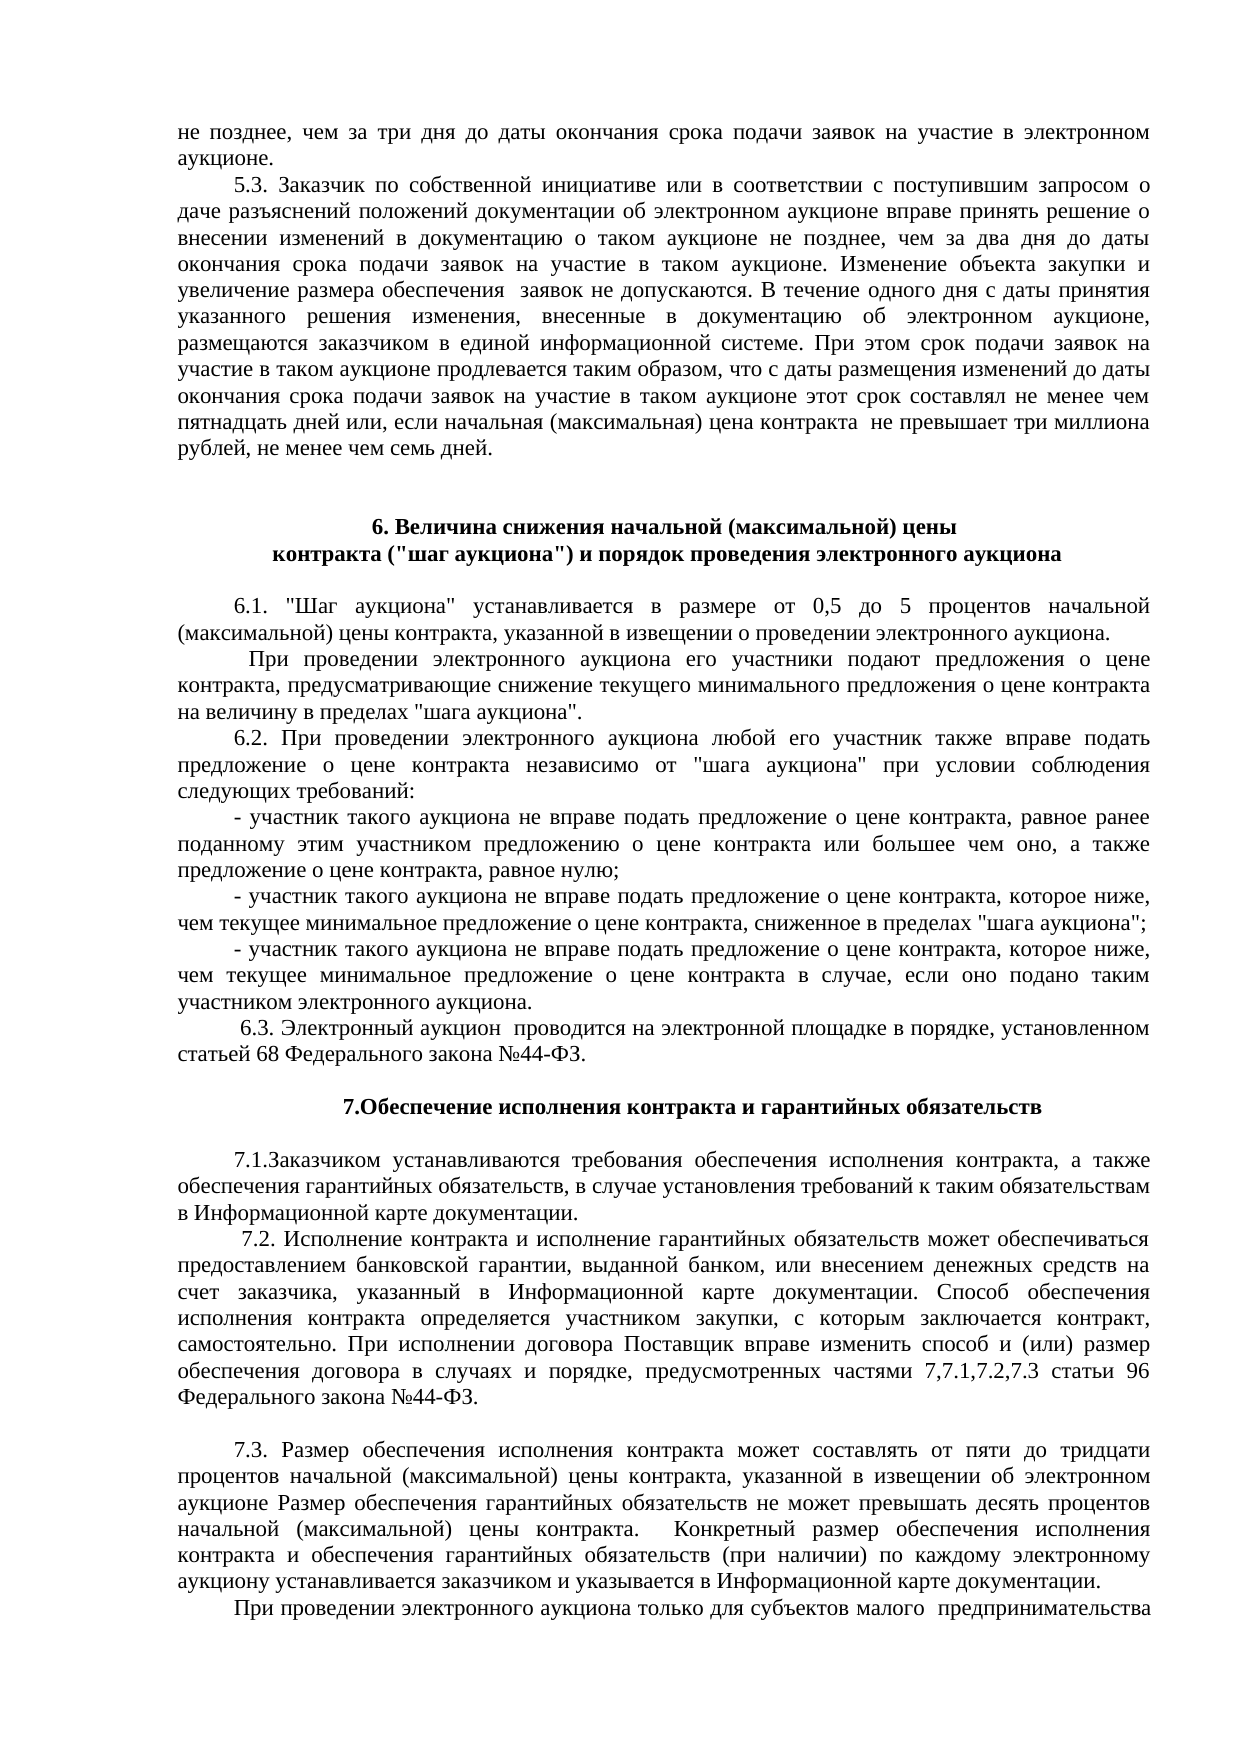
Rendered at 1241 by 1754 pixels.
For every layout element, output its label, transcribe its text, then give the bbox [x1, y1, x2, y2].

text 5.3. Заказчик по собственной инициативе или в соответствии с поступившим запросом о даче разъяснений положений документации об электронном аукционе вправе принять решение о внесении изменений в документацию о таком аукционе не позднее, чем за два дня до даты окончания срока подачи заявок на участие в таком аукционе. Изменение объекта закупки и увеличение размера обеспечения заявок не допускаются. В течение одного дня с даты принятия указанного решения изменения, внесенные в документацию об электронном аукционе, размещаются заказчиком в единой информационной системе. При этом срок подачи заявок на участие в таком аукционе продлевается таким образом, что с даты размещения изменений до даты окончания срока подачи заявок на участие в таком аукционе этот срок составлял не менее чем пятнадцать дней или, если начальная (максимальная) цена контракта не превышает три миллиона рублей, не менее чем семь дней. [177, 171, 1152, 461]
text При проведении электронного аукциона его участники подают предложения о цене контракта, предусматривающие снижение текущего минимального предложения о цене контракта на величину в пределах "шага аукциона". [177, 645, 1152, 724]
text 7.3. Размер обеспечения исполнения контракта может составлять от пяти до тридцати процентов начальной (максимальной) цены контракта, указанной в извещении об электронном аукционе Размер обеспечения гарантийных обязательств не может превышать десять процентов начальной (максимальной) цены контракта. Конкретный размер обеспечения исполнения контракта и обеспечения гарантийных обязательств (при наличии) по каждому электронному аукциону устанавливается заказчиком и указывается в Информационной карте документации. [177, 1436, 1152, 1594]
text 6. Величина снижения начальной (максимальной) цены [177, 513, 1152, 540]
text 6.3. Электронный аукцион проводится на электронной площадке в порядке, установленном статьей 68 Федерального закона №44-ФЗ. [177, 1014, 1152, 1067]
text 6.2. При проведении электронного аукциона любой его участник также вправе подать предложение о цене контракта независимо от "шага аукциона" при условии соблюдения следующих требований: [177, 724, 1152, 803]
text - участник такого аукциона не вправе подать предложение о цене контракта, которое ниже, чем текущее минимальное предложение о цене контракта, сниженное в пределах "шага аукциона"; [177, 882, 1152, 935]
text 6.1. "Шаг аукциона" устанавливается в размере от 0,5 до 5 процентов начальной (максимальной) цены контракта, указанной в извещении о проведении электронного аукциона. [177, 592, 1152, 645]
text 7.1.Заказчиком устанавливаются требования обеспечения исполнения контракта, а также обеспечения гарантийных обязательств, в случае установления требований к таким обязательствам в Информационной карте документации. [177, 1146, 1152, 1225]
text контракта ("шаг аукциона") и порядок проведения электронного аукциона [177, 540, 1152, 566]
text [177, 1594, 1152, 1620]
text 7.2. Исполнение контракта и исполнение гарантийных обязательств может обеспечиваться предоставлением банковской гарантии, выданной банком, или внесением денежных средств на счет заказчика, указанный в Информационной карте документации. Способ обеспечения исполнения контракта определяется участником закупки, с которым заключается контракт, самостоятельно. При исполнении договора Поставщик вправе изменить способ и (или) размер обеспечения договора в случаях и порядке, предусмотренных частями 7,7.1,7.2,7.3 статьи 96 Федерального закона №44-ФЗ. [177, 1225, 1152, 1409]
text - участник такого аукциона не вправе подать предложение о цене контракта, равное ранее поданному этим участником предложению о цене контракта или большее чем оно, а также предложение о цене контракта, равное нулю; [177, 803, 1152, 882]
text - участник такого аукциона не вправе подать предложение о цене контракта, которое ниже, чем текущее минимальное предложение о цене контракта в случае, если оно подано таким участником электронного аукциона. [177, 935, 1152, 1014]
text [177, 118, 1152, 171]
text 7.Обеспечение исполнения контракта и гарантийных обязательств [177, 1093, 1152, 1119]
